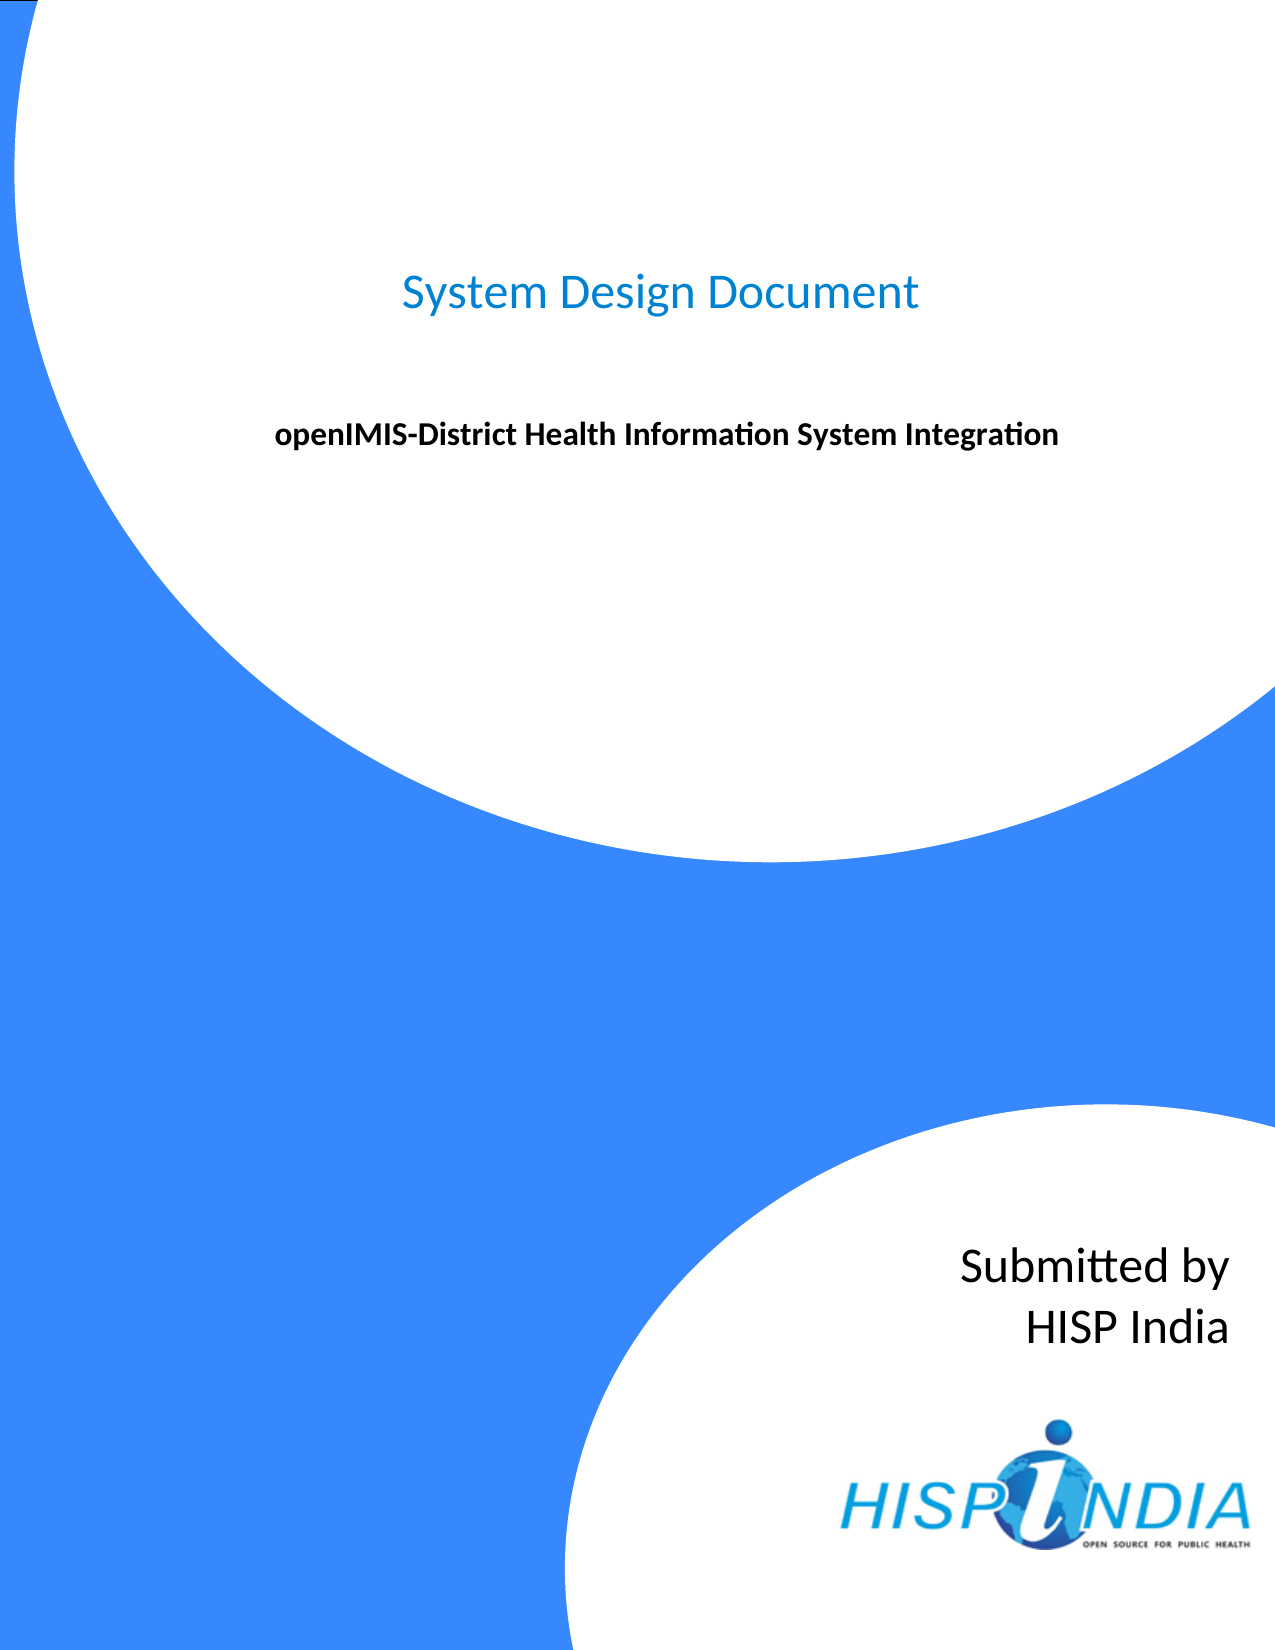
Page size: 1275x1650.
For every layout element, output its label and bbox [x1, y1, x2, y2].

picture [839, 1418, 1252, 1550]
